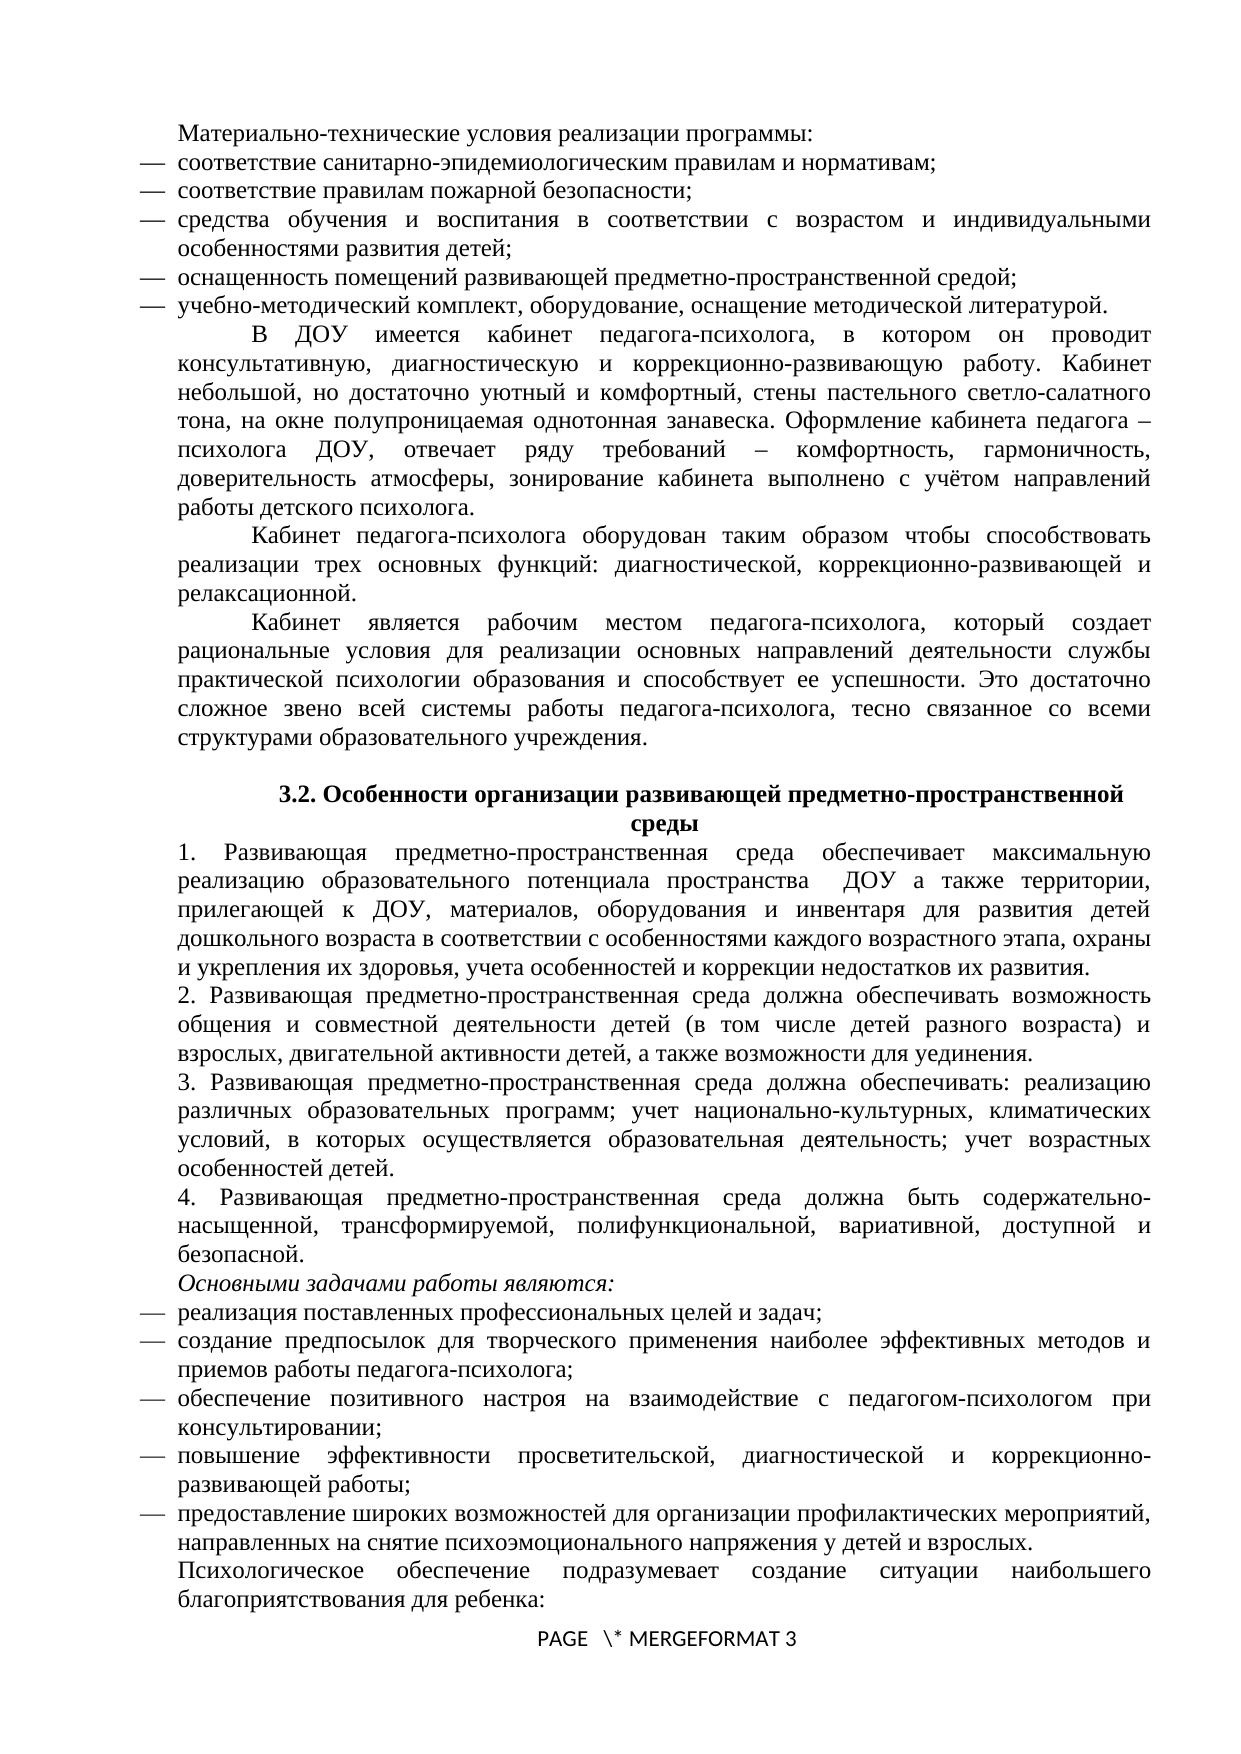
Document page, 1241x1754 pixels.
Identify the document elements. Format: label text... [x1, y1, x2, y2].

list оснащенность помещений развивающей предметно-пространственной средой; [140, 262, 1152, 291]
list учебно-методический комплект, оборудование, оснащение методической литературой. [140, 291, 1152, 319]
list соответствие правилам пожарной безопасности; [140, 176, 1152, 204]
text Кабинет является рабочим местом педагога-психолога, который создает рациональные условия для реализации основных направлений деятельности службы практической психологии образования и способствует ее успешности. Это достаточно сложное звено всей системы работы педагога-психолога, тесно связанное со всеми структурами образовательного учреждения. [177, 607, 1152, 751]
text В ДОУ имеется кабинет педагога-психолога, в котором он проводит консультативную, диагностическую и коррекционно-развивающую работу. Кабинет небольшой, но достаточно уютный и комфортный, стены пастельного светло-салатного тона, на окне полупроницаемая однотонная занавеска. Оформление кабинета педагога – психолога ДОУ, отвечает ряду требований – комфортность, гармоничность, доверительность атмосферы, зонирование кабинета выполнено с учётом направлений работы детского психолога. [177, 319, 1152, 521]
list средства обучения и воспитания в соответствии с возрастом и индивидуальными особенностями развития детей; [140, 204, 1152, 262]
text 2. Развивающая предметно-пространственная среда должна обеспечивать возможность общения и совместной деятельности детей (в том числе детей разного возраста) и взрослых, двигательной активности детей, а также возможности для уединения. [177, 981, 1152, 1067]
text Материально-технические условия реализации программы: [177, 118, 1152, 147]
text 1. Развивающая предметно-пространственная среда обеспечивает максимальную реализацию образовательного потенциала пространства ДОУ а также территории, прилегающей к ДОУ, материалов, оборудования и инвентаря для развития детей дошкольного возраста в соответствии с особенностями каждого возрастного этапа, охраны и укрепления их здоровья, учета особенностей и коррекции недостатков их развития. [177, 837, 1152, 981]
text Кабинет педагога-психолога оборудован таким образом чтобы способствовать реализации трех основных функций: диагностической, коррекционно-развивающей и релаксационной. [177, 521, 1152, 607]
list соответствие санитарно-эпидемиологическим правилам и нормативам; [140, 147, 1152, 176]
text Основными задачами работы являются: [177, 1268, 1152, 1297]
list реализация поставленных профессиональных целей и задач; [140, 1297, 1152, 1326]
list повышение эффективности просветительской, диагностической и коррекционно-развивающей работы; [140, 1441, 1152, 1498]
text 4. Развивающая предметно-пространственная среда должна быть содержательно-насыщенной, трансформируемой, полифункциональной, вариативной, доступной и безопасной. [177, 1182, 1152, 1268]
text 3.2. Особенности организации развивающей предметно-пространственной среды [177, 779, 1152, 837]
list предоставление широких возможностей для организации профилактических мероприятий, направленных на снятие психоэмоционального напряжения у детей и взрослых. [140, 1498, 1152, 1556]
list создание предпосылок для творческого применения наиболее эффективных методов и приемов работы педагога-психолога; [140, 1326, 1152, 1383]
text 3. Развивающая предметно-пространственная среда должна обеспечивать: реализацию различных образовательных программ; учет национально-культурных, климатических условий, в которых осуществляется образовательная деятельность; учет возрастных особенностей детей. [177, 1067, 1152, 1182]
list обеспечение позитивного настроя на взаимодействие с педагогом-психологом при консультировании; [140, 1383, 1152, 1441]
text Психологическое обеспечение подразумевает создание ситуации наибольшего благоприятствования для ребенка: [177, 1556, 1152, 1613]
